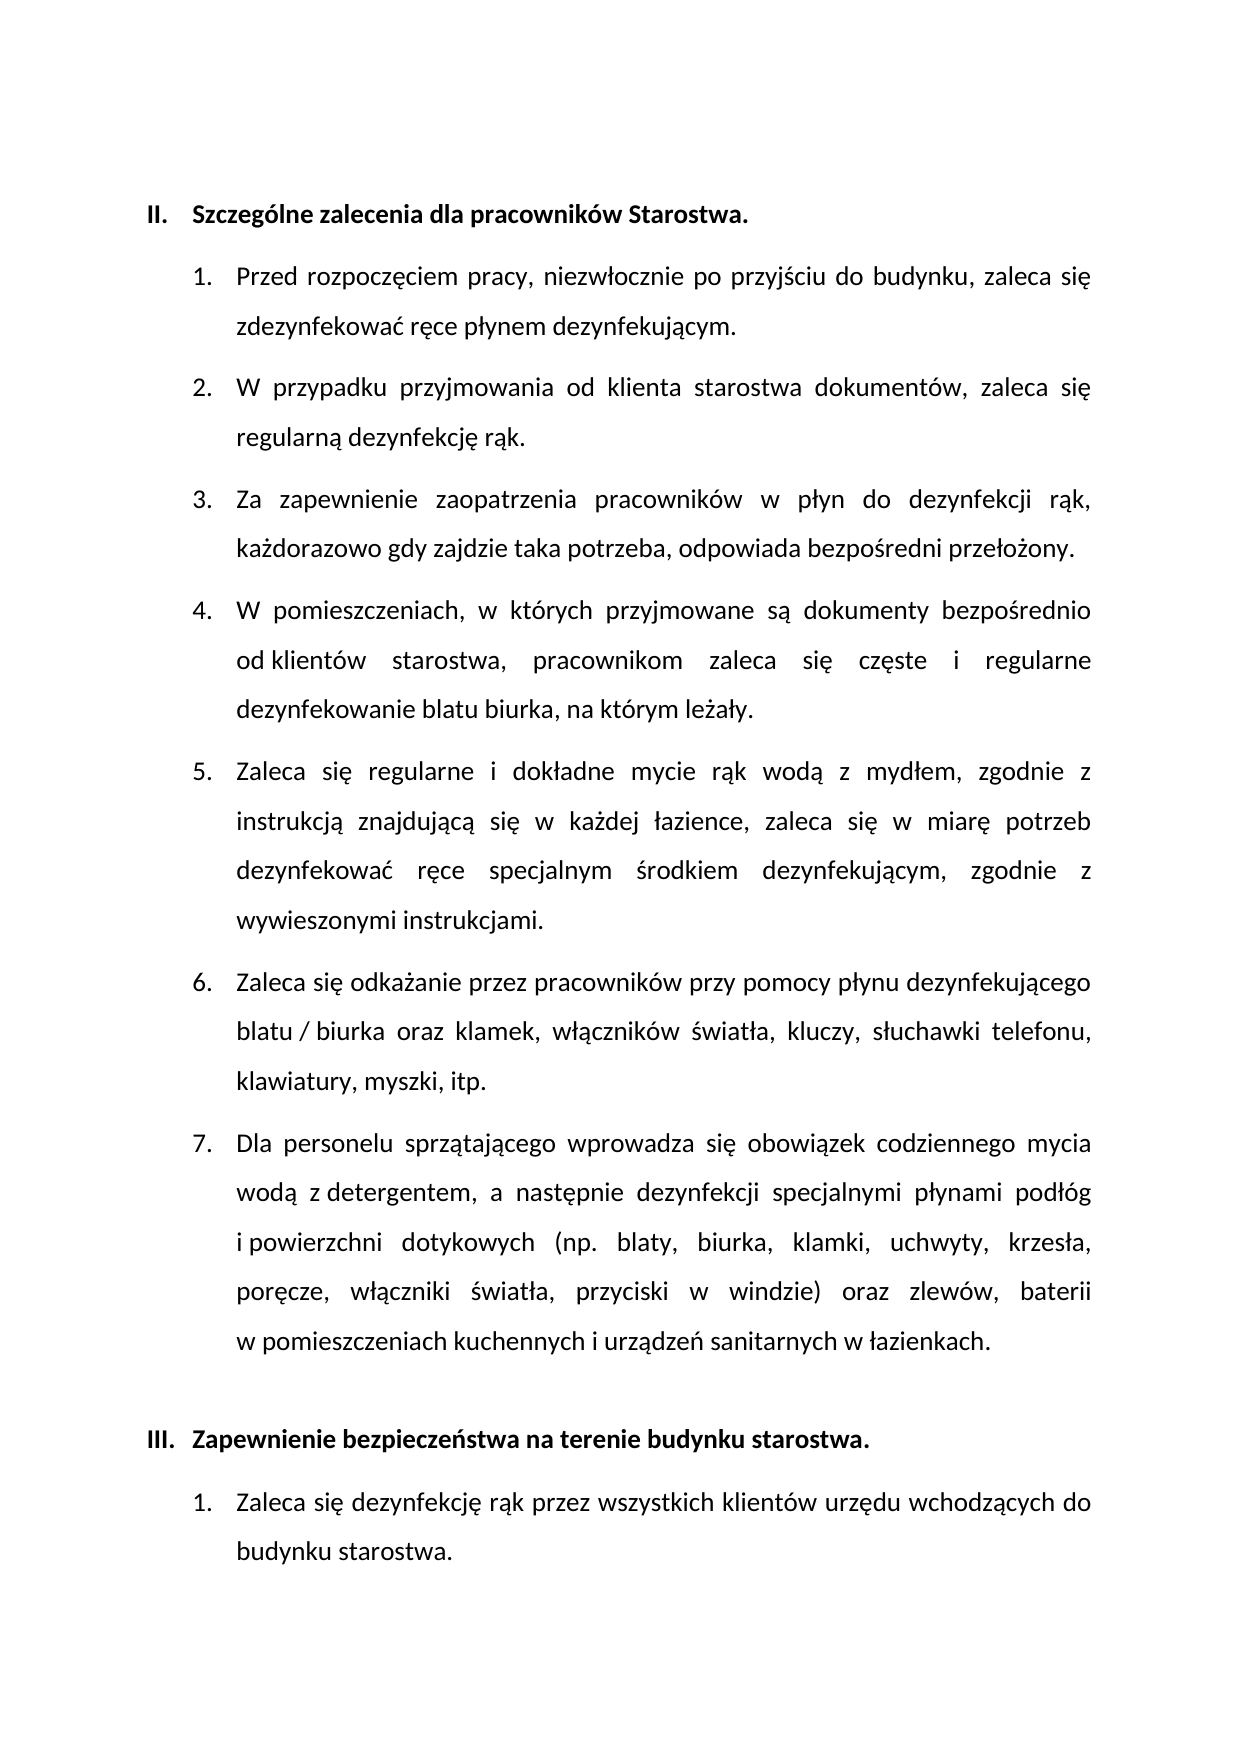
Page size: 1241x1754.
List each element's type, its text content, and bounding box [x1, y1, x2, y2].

list Za zapewnienie zaopatrzenia pracowników w płyn do dezynfekcji rąk, każdorazowo gdy zajdzie taka potrzeba, odpowiada bezpośredni przełożony. [192, 482, 1092, 564]
list Szczególne zalecenia dla pracowników Starostwa. [147, 197, 1092, 230]
list Zapewnienie bezpieczeństwa na terenie budynku starostwa. [147, 1423, 1092, 1456]
list Zaleca się odkażanie przez pracowników przy pomocy płynu dezynfekującego blatu / biurka oraz klamek, włączników światła, kluczy, słuchawki telefonu, klawiatury, myszki, itp. [192, 965, 1092, 1097]
list Zaleca się dezynfekcję rąk przez wszystkich klientów urzędu wchodzących do budynku starostwa. [192, 1485, 1092, 1567]
list Przed rozpoczęciem pracy, niezwłocznie po przyjściu do budynku, zaleca się zdezynfekować ręce płynem dezynfekującym. [192, 259, 1092, 342]
list W pomieszczeniach, w których przyjmowane są dokumenty bezpośrednio od klientów starostwa, pracownikom zaleca się częste i regularne dezynfekowanie blatu biurka, na którym leżały. [192, 593, 1092, 726]
list W przypadku przyjmowania od klienta starostwa dokumentów, zaleca się regularną dezynfekcję rąk. [192, 371, 1092, 453]
list Dla personelu sprzątającego wprowadza się obowiązek codziennego mycia wodą z detergentem, a następnie dezynfekcji specjalnymi płynami podłóg i powierzchni dotykowych (np. blaty, biurka, klamki, uchwyty, krzesła, poręcze, włączniki światła, przyciski w windzie) oraz zlewów, baterii w pomieszczeniach kuchennych i urządzeń sanitarnych w łazienkach. [192, 1126, 1092, 1357]
list Zaleca się regularne i dokładne mycie rąk wodą z mydłem, zgodnie z instrukcją znajdującą się w każdej łazience, zaleca się w miarę potrzeb dezynfekować ręce specjalnym środkiem dezynfekującym, zgodnie z wywieszonymi instrukcjami. [192, 754, 1092, 936]
